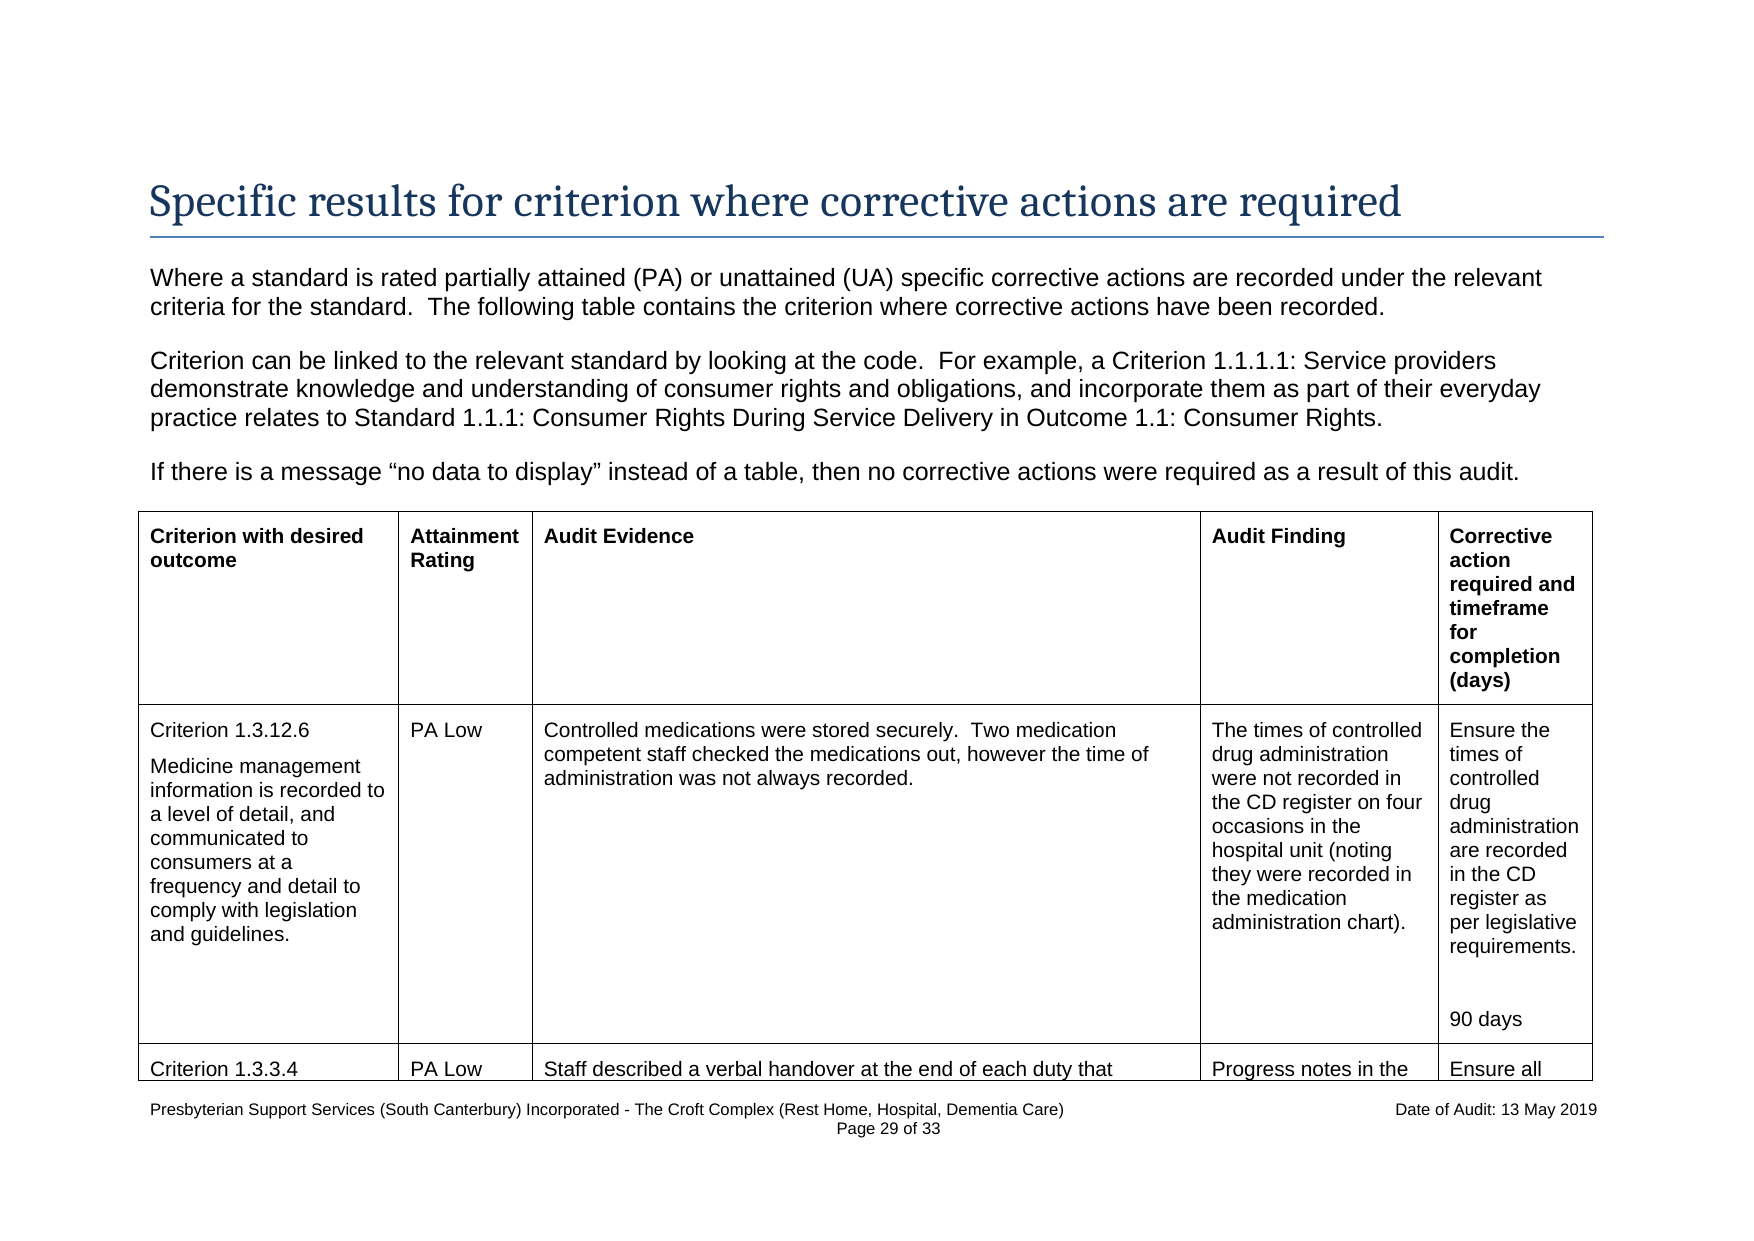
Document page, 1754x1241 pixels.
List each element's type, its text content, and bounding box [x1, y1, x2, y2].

table_cell The times of controlled drug administration were not recorded in the CD register on four occasions in the hospital unit (noting they were recorded in the medication administration chart). [1201, 705, 1438, 1043]
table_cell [1439, 1044, 1592, 1080]
table_header Audit Finding [1201, 512, 1438, 704]
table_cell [533, 1044, 1200, 1080]
table_header Corrective action required and timeframe for completion (days) [1439, 512, 1592, 704]
table_cell Criterion 1.3.12.6 Medicine management information is recorded to a level of detail, and communicated to consumers at a frequency and detail to comply with legislation and guidelines. [139, 705, 398, 1043]
text Where a standard is rated partially attained (PA) or unattained (UA) specific corrective actions are recorded under the relevant criteria for the standard. The following table contains the criterion where corrective actions have been recorded. [150, 263, 1604, 321]
table_cell PA Low [399, 1044, 532, 1080]
text Criterion can be linked to the relevant standard by looking at the code. For example, a Criterion 1.1.1.1: Service providers demonstrate knowledge and understanding of consumer rights and obligations, and incorporate them as part of their everyday practice relates to Standard 1.1.1: Consumer Rights During Service Delivery in Outcome 1.1: Consumer Rights. [150, 346, 1604, 432]
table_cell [1201, 1044, 1438, 1080]
subtitle Specific results for criterion where corrective actions are required [150, 175, 1604, 236]
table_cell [139, 1044, 398, 1080]
table_cell PA Low [399, 705, 532, 1043]
table_header Attainment Rating [399, 512, 532, 704]
text If there is a message “no data to display” instead of a table, then no corrective actions were required as a result of this audit. [150, 457, 1604, 486]
table_header Audit Evidence [533, 512, 1200, 704]
table_header Criterion with desired outcome [139, 512, 398, 704]
table_cell Controlled medications were stored securely. Two medication competent staff checked the medications out, however the time of administration was not always recorded. [533, 705, 1200, 1043]
table_cell Ensure the times of controlled drug administration are recorded in the CD register as per legislative requirements. 90 days [1439, 705, 1592, 1043]
